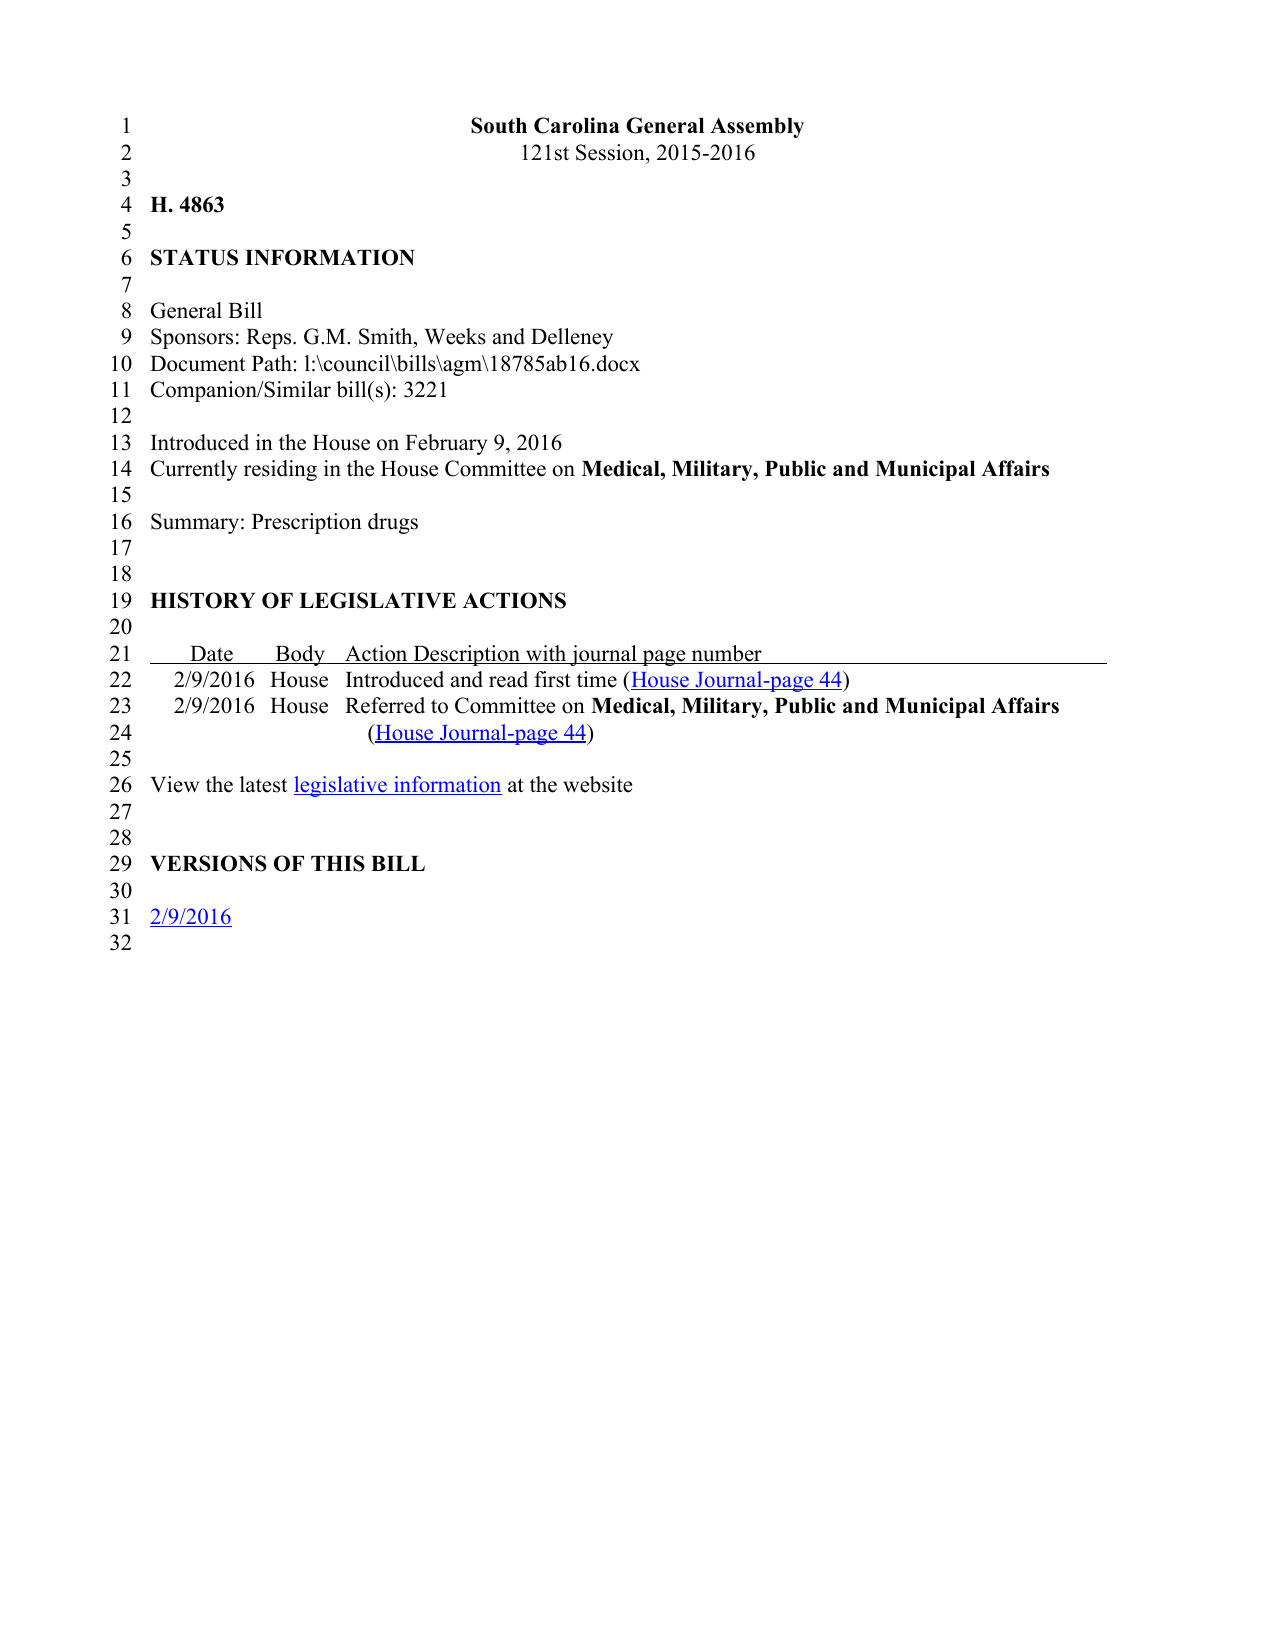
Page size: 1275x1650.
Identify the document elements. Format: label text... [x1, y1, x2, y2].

text 2/9/2016 [150, 903, 1125, 929]
text South Carolina General Assembly [150, 112, 1125, 139]
text Sponsors: Reps. G.M. Smith, Weeks and Delleney [150, 323, 1125, 350]
text VERSIONS OF THIS BILL [150, 850, 1125, 877]
text Companion/Similar bill(s): 3221 [150, 376, 1125, 402]
text HISTORY OF LEGISLATIVE ACTIONS [150, 587, 1125, 613]
text Introduced in the House on February 9, 2016 [150, 429, 1125, 455]
text 2/9/2016 House Referred to Committee on Medical, Military, Public and Municipal Affairs (House Journal-page 44) [150, 692, 1125, 745]
text 121st Session, 2015-2016 [150, 139, 1125, 165]
text STATUS INFORMATION [150, 244, 1125, 271]
text H. 4863 [150, 192, 1125, 218]
text Currently residing in the House Committee on Medical, Military, Public and Municipal Affairs [150, 455, 1125, 481]
text 2/9/2016 House Introduced and read first time (House Journal-page 44) [150, 666, 1125, 692]
text General Bill [150, 297, 1125, 323]
text Document Path: l:\council\bills\agm\18785ab16.docx [150, 350, 1125, 376]
text Summary: Prescription drugs [150, 508, 1125, 534]
text Date Body Action Description with journal page number [150, 639, 1125, 666]
text View the latest legislative information at the website [150, 771, 1125, 798]
